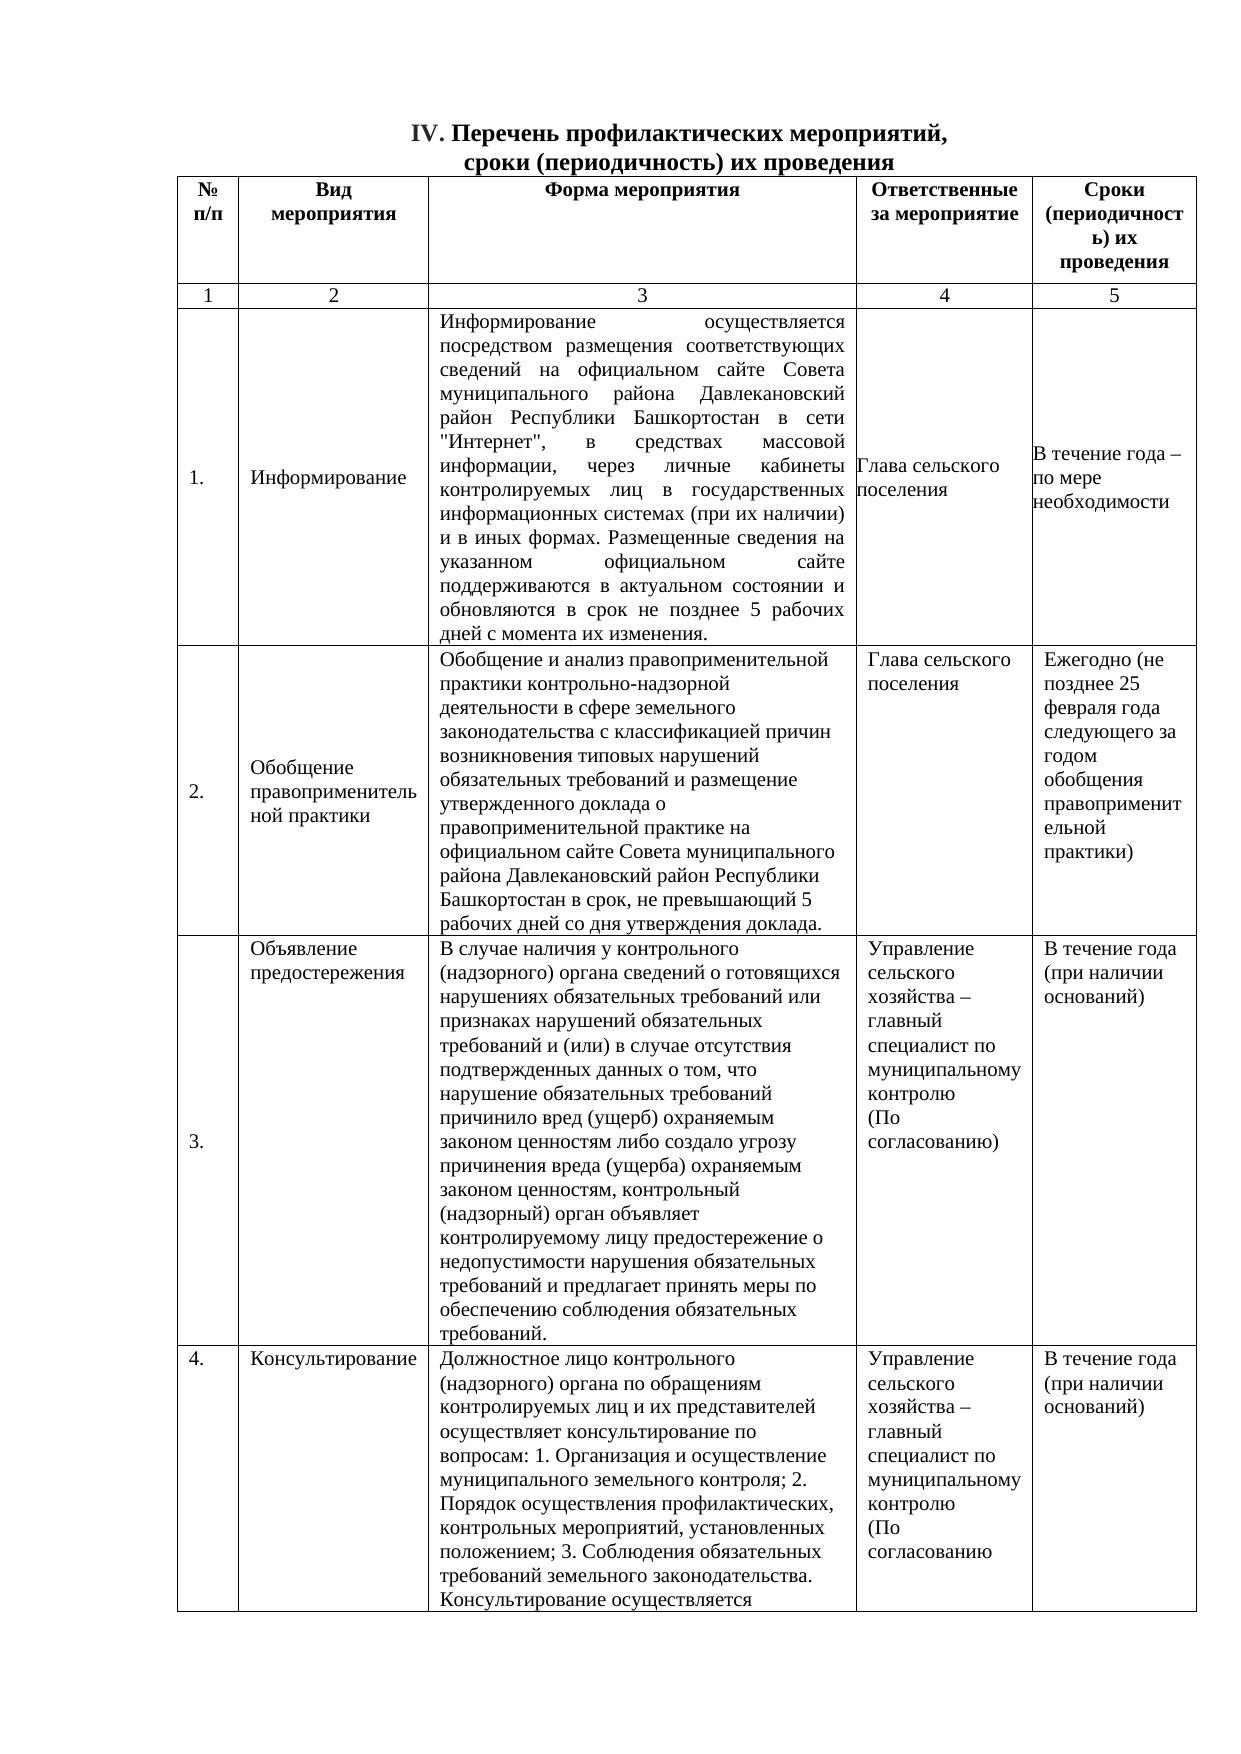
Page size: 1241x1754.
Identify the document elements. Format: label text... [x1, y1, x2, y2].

table_header Вид мероприятия [239, 177, 428, 282]
table_cell В течение года (при наличии оснований) [1033, 936, 1196, 1345]
table_header Форма мероприятия [429, 177, 856, 282]
table_header Сроки (периодичность) их проведения [1033, 177, 1196, 282]
table_header № п/п [178, 177, 238, 282]
table_cell 3 [429, 284, 856, 307]
table_cell [178, 309, 238, 645]
table_cell 5 [1033, 284, 1196, 307]
title сроки (периодичность) их проведения [177, 147, 1181, 176]
table_cell Консультирование [239, 1346, 428, 1611]
table_cell Ежегодно (не позднее 25 февраля года следующего за годом обобщения правоприменительной практики) [1033, 646, 1196, 935]
table_cell 1 [178, 284, 238, 307]
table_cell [1033, 1346, 1196, 1611]
table_cell Глава сельского поселения [857, 309, 1032, 645]
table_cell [857, 1346, 1032, 1611]
table_cell 2 [239, 284, 428, 307]
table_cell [429, 1346, 856, 1611]
table_cell [178, 646, 238, 935]
table_cell Информирование осуществляется посредством размещения соответствующих сведений на официальном сайте Совета муниципального района Давлекановский район Республики Башкортостан в сети "Интернет", в средствах массовой информации, через личные кабинеты контролируемых лиц в государственных информационных системах (при их наличии) и в иных формах. Размещенные сведения на указанном официальном сайте поддерживаются в актуальном состоянии и обновляются в срок не позднее 5 рабочих дней с момента их изменения. [429, 309, 856, 645]
table_cell В случае наличия у контрольного (надзорного) органа сведений о готовящихся нарушениях обязательных требований или признаках нарушений обязательных требований и (или) в случае отсутствия подтвержденных данных о том, что нарушение обязательных требований причинило вред (ущерб) охраняемым законом ценностям либо создало угрозу причинения вреда (ущерба) охраняемым законом ценностям, контрольный (надзорный) орган объявляет контролируемому лицу предостережение о недопустимости нарушения обязательных требований и предлагает принять меры по обеспечению соблюдения обязательных требований. [429, 936, 856, 1345]
table_cell [178, 1346, 238, 1611]
table_cell В течение года – по мере необходимости [1033, 309, 1196, 645]
table_cell Информирование [239, 309, 428, 645]
table_cell 4 [857, 284, 1032, 307]
table_cell Глава сельского поселения [857, 646, 1032, 935]
title IV. Перечень профилактических мероприятий, [177, 118, 1181, 147]
table_cell Управление сельского хозяйства – главный специалист по муниципальному контролю (По согласованию) [857, 936, 1032, 1345]
table_cell [178, 936, 238, 1345]
table_cell Обобщение и анализ правоприменительной практики контрольно-надзорной деятельности в сфере земельного законодательства с классификацией причин возникновения типовых нарушений обязательных требований и размещение утвержденного доклада о правоприменительной практике на официальном сайте Совета муниципального района Давлекановский район Республики Башкортостан в срок, не превышающий 5 рабочих дней со дня утверждения доклада. [429, 646, 856, 935]
table_header Ответственные за мероприятие [857, 177, 1032, 282]
table_cell Обобщение правоприменительной практики [239, 646, 428, 935]
table_cell Объявление предостережения [239, 936, 428, 1345]
